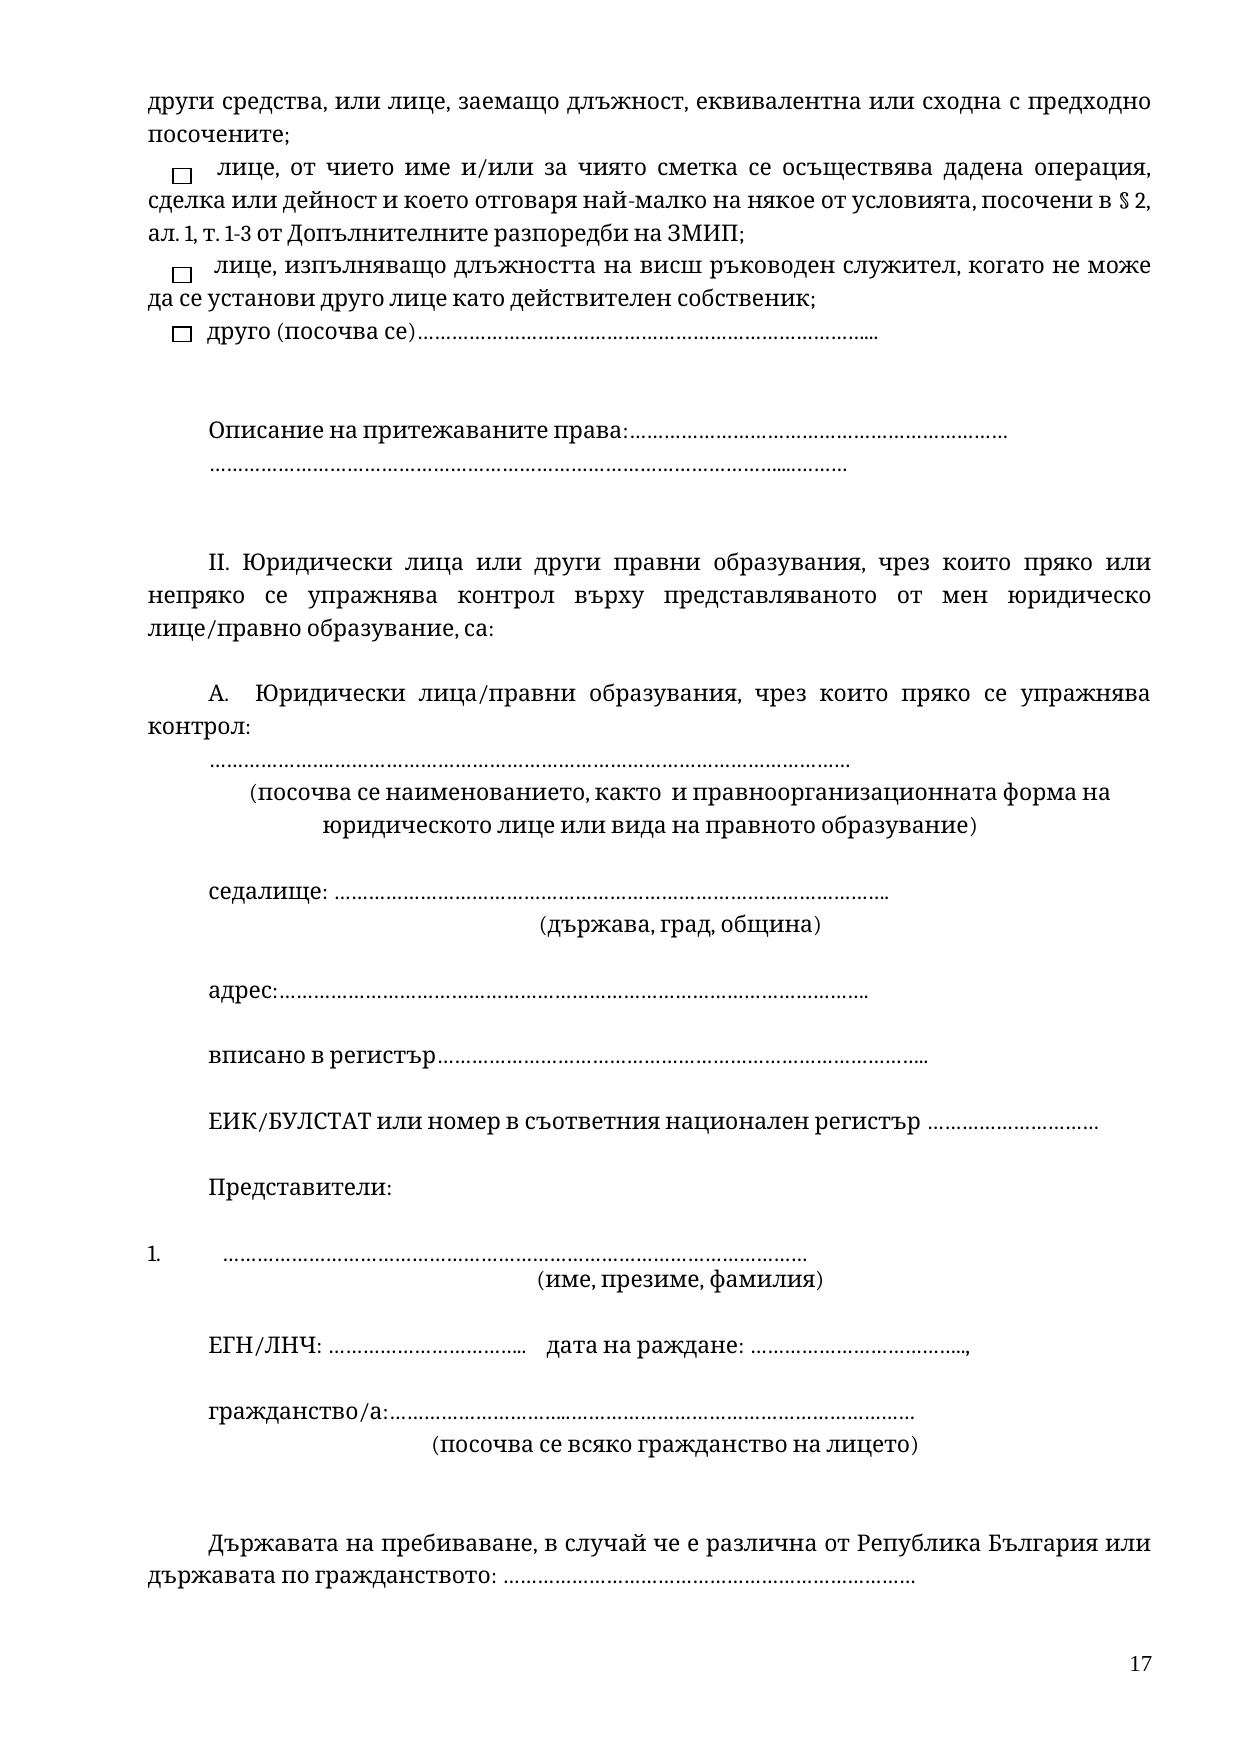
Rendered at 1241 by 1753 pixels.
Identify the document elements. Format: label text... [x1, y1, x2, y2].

text друго (посочва се)……………………………………………………………………... [148, 319, 1152, 345]
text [148, 89, 1152, 148]
text ЕГН/ЛНЧ: …………………………….. дата на раждане: ……………………………….., [148, 1333, 1152, 1359]
text Описание на притежаваните права:………………………………………………………… [148, 418, 1152, 444]
text Държавата на пребиваване, в случай че е различна от Република България или държавата по гражданството: ……………………………………………………………… [148, 1530, 1152, 1590]
text вписано в регистър………………………………………………………………………….. [148, 1043, 1152, 1069]
text (държава, град, община) [148, 912, 1152, 938]
text ЕИК/БУЛСТАТ или номер в съответния национален регистър ………………………… [148, 1109, 1152, 1135]
text (посочва се наименованието, както и правноорганизационната форма на юридическото лице или вида на правното образувание) [148, 780, 1152, 839]
text ІІ. Юридически лица или други правни образувания, чрез които пряко или непряко се упражнява контрол върху представляваното от мен юридическо лице/правно образувание, са: [148, 549, 1152, 642]
list ………………………………………………………………………………………… [148, 1241, 1152, 1267]
text седалище: ……………………………………………………………………………………. [148, 879, 1152, 905]
text адрес:…………………………………………………………………………………………. [148, 977, 1152, 1004]
text (име, презиме, фамилия) [148, 1267, 1152, 1293]
text ………………….……………………………………………………………………………… [148, 747, 1152, 773]
text А. Юридически лица/правни образувания, чрез които пряко се упражнява контрол: [148, 681, 1152, 740]
text лице, от чието име и/или за чиято сметка се осъществява дадена операция, сделка или дейност и което отговаря най-малко на някое от условията, посочени в § 2, ал. 1, т. 1-3 от Допълнителните разпоредби на ЗМИП; [148, 154, 1152, 247]
text (посочва се всяко гражданство на лицето) [148, 1432, 1152, 1458]
text лице, изпълняващо длъжността на висш ръководен служител, когато не може да се установи друго лице като действителен собственик; [148, 253, 1152, 312]
text гражданство/а:…………………………..…………………………………………………… [148, 1399, 1152, 1425]
text Представители: [148, 1175, 1152, 1201]
text ………………………………………………………………………………………....……… [148, 451, 1152, 477]
